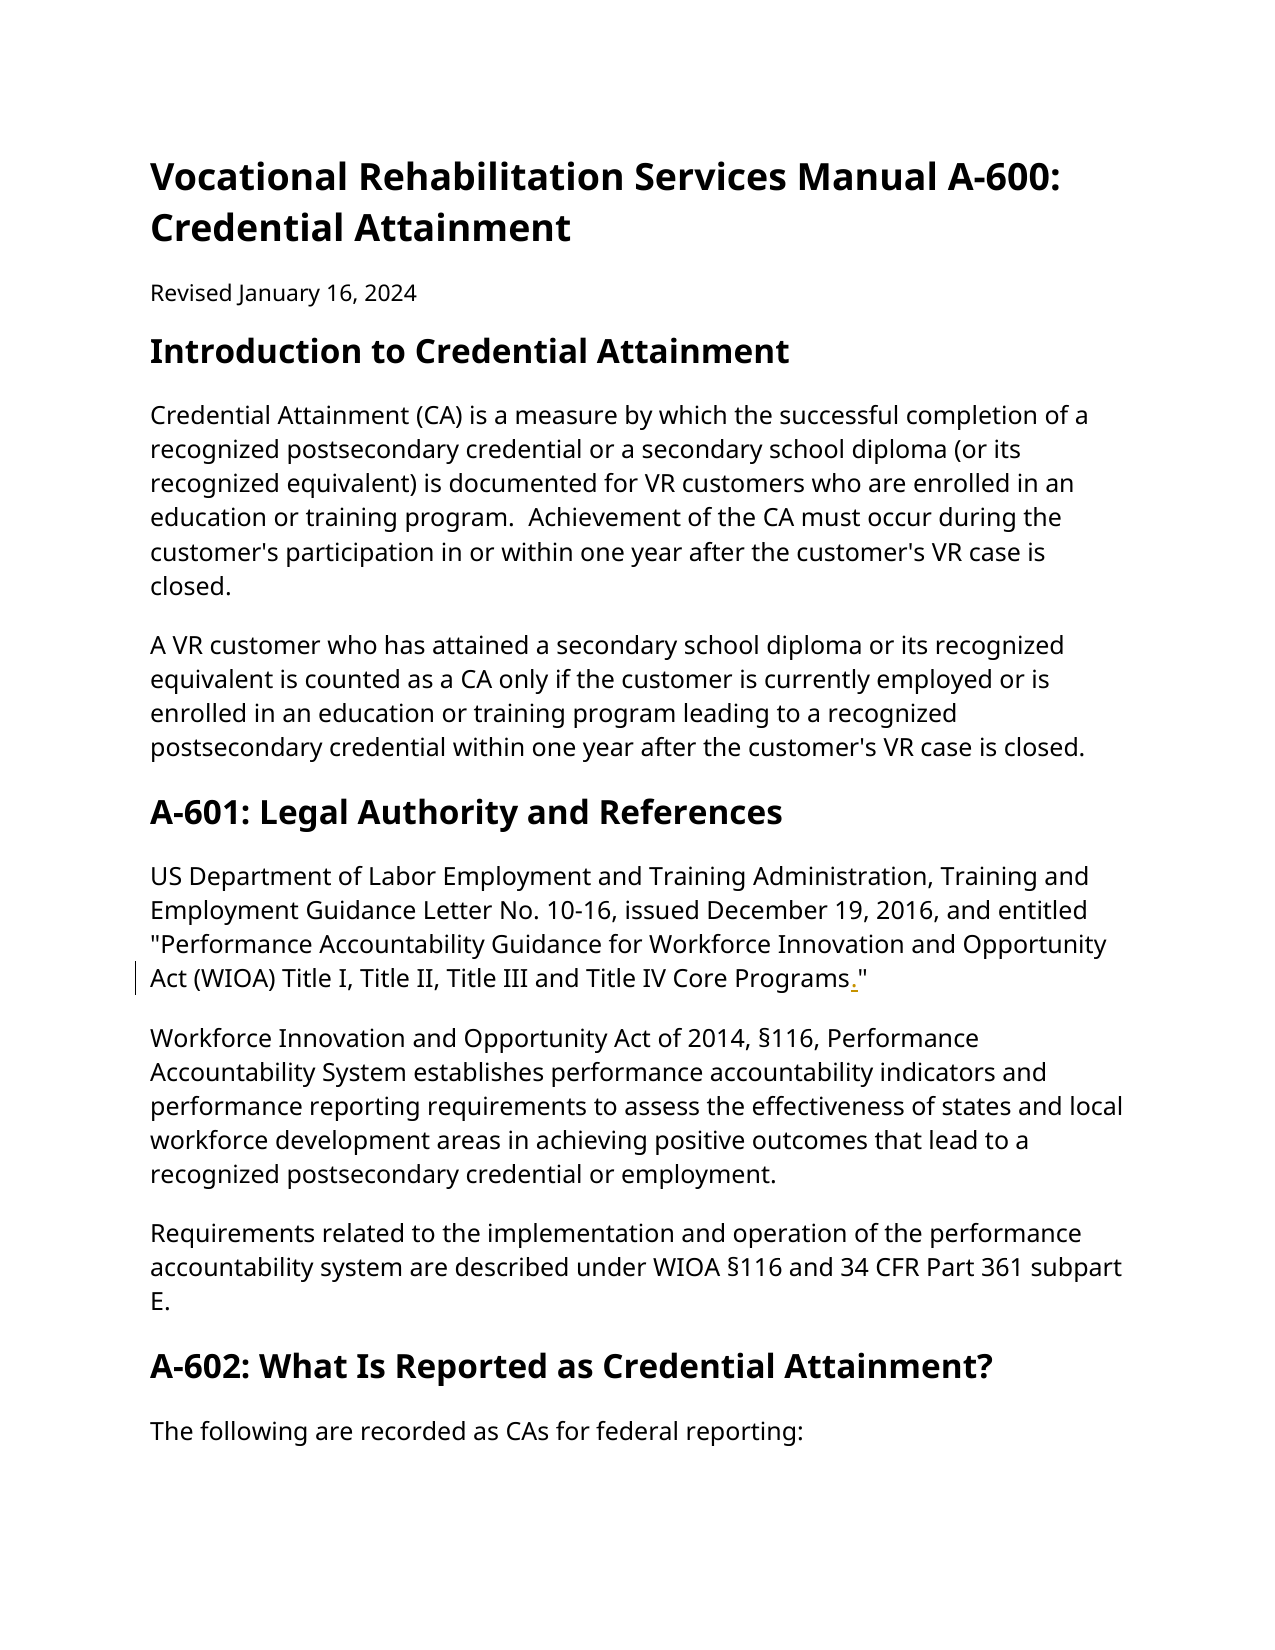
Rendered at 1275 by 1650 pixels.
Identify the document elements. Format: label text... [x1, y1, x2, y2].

subtitle A-601: Legal Authority and References [150, 788, 1125, 834]
subtitle A-602: What Is Reported as Credential Attainment? [150, 1343, 1125, 1388]
text Workforce Innovation and Opportunity Act of 2014, §116, Performance Accountability System establishes performance accountability indicators and performance reporting requirements to assess the effectiveness of states and local workforce development areas in achieving positive outcomes that lead to a recognized postsecondary credential or employment. [150, 1020, 1125, 1191]
text A VR customer who has attained a secondary school diploma or its recognized equivalent is counted as a CA only if the customer is currently employed or is enrolled in an education or training program leading to a recognized postsecondary credential within one year after the customer's VR case is closed. [150, 627, 1125, 763]
text US Department of Labor Employment and Training Administration, Training and Employment Guidance Letter No. 10-16, issued December 19, 2016, and entitled "Performance Accountability Guidance for Workforce Innovation and Opportunity Act (WIOA) Title I, Title II, Title III and Title IV Core Programs" [150, 859, 1125, 995]
subtitle Vocational Rehabilitation Services Manual A-600: Credential Attainment [150, 150, 1125, 252]
text The following are recorded as CAs for federal reporting: [150, 1413, 1125, 1447]
text Revised January 16, 2024 [150, 277, 1125, 308]
text Credential Attainment (CA) is a measure by which the successful completion of a recognized postsecondary credential or a secondary school diploma (or its recognized equivalent) is documented for VR customers who are enrolled in an education or training program. Achievement of the CA must occur during the customer's participation in or within one year after the customer's VR case is closed. [150, 398, 1125, 602]
subtitle Introduction to Credential Attainment [150, 327, 1125, 373]
text Requirements related to the implementation and operation of the performance accountability system are described under WIOA §116 and 34 CFR Part 361 subpart E. [150, 1216, 1125, 1318]
